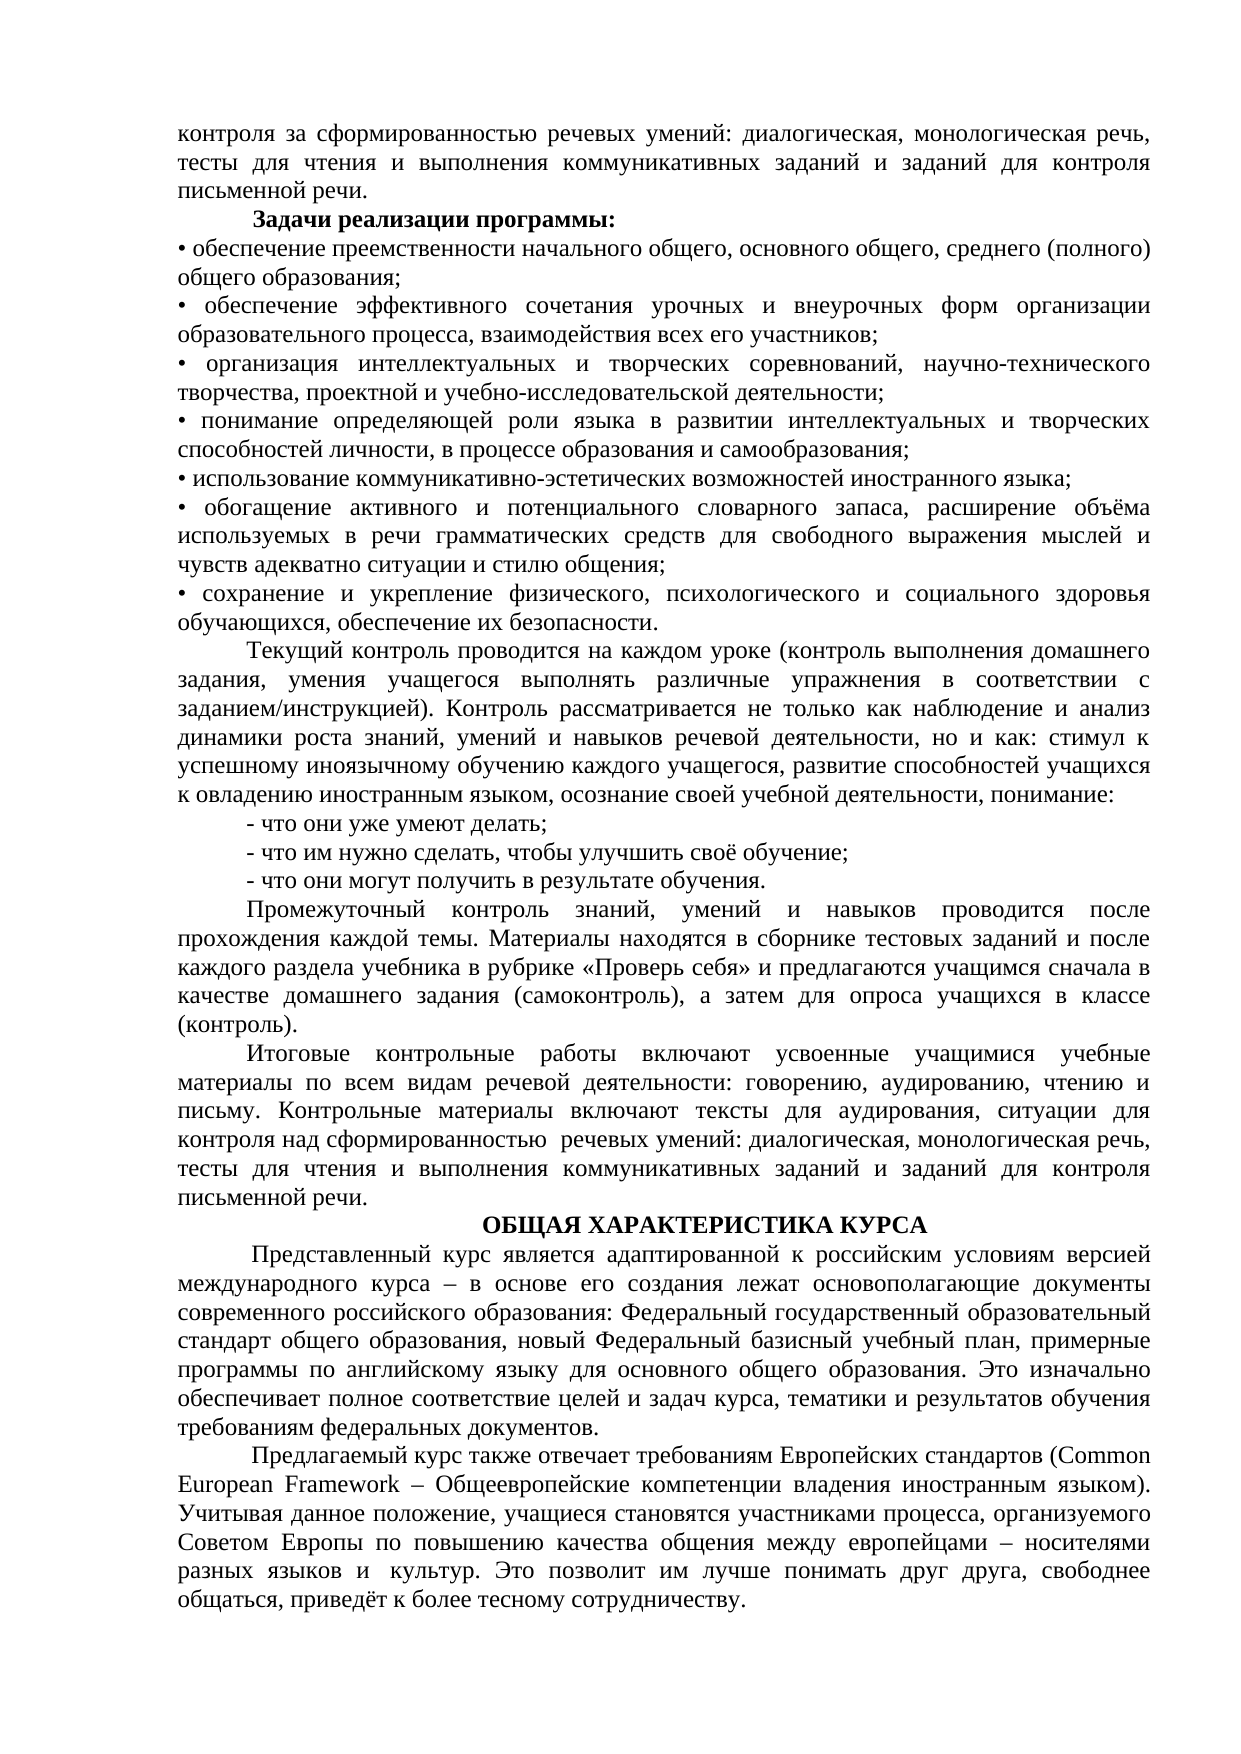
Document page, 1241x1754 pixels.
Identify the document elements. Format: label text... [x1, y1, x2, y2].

text - что им нужно сделать, чтобы улучшить своё обучение; [177, 837, 1151, 866]
text • обогащение активного и потенциального словарного запаса, расширение объёма используемых в речи грамматических средств для свободного выражения мыслей и чувств адекватно ситуации и стилю общения; [177, 492, 1151, 578]
text - что они могут получить в результате обучения. [177, 866, 1151, 894]
text Представленный курс является адаптированной к российским условиям версией международного курса – в основе его создания лежат основополагающие документы современного российского образования: Федеральный государственный образовательный стандарт общего образования, новый Федеральный базисный учебный план, примерные программы по английскому языку для основного общего образования. Это изначально обеспечивает полное соответствие целей и задач курса, тематики и результатов обучения требованиям федеральных документов. [177, 1239, 1152, 1441]
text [177, 118, 1151, 204]
text • обеспечение эффективного сочетания урочных и внеурочных форм организации образовательного процесса, взаимодействия всех его участников; [177, 291, 1151, 348]
text • сохранение и укрепление физического, психологического и социального здоровья обучающихся, обеспечение их безопасности. [177, 578, 1151, 636]
text Текущий контроль проводится на каждом уроке (контроль выполнения домашнего задания, умения учащегося выполнять различные упражнения в соответствии с заданием/инструкцией). Контроль рассматривается не только как наблюдение и анализ динамики роста знаний, умений и навыков речевой деятельности, но и как: стимул к успешному иноязычному обучению каждого учащегося, развитие способностей учащихся к овладению иностранным языком, осознание своей учебной деятельности, понимание: [177, 636, 1151, 808]
text • организация интеллектуальных и творческих соревнований, научно-технического творчества, проектной и учебно-исследовательской деятельности; [177, 348, 1151, 406]
text Задачи реализации программы: [252, 204, 1151, 233]
text Промежуточный контроль знаний, умений и навыков проводится после прохождения каждой темы. Материалы находятся в сборнике тестовых заданий и после каждого раздела учебника в рубрике «Проверь себя» и предлагаются учащимся сначала в качестве домашнего задания (самоконтроль), а затем для опроса учащихся в классе (контроль). [177, 894, 1151, 1038]
text • обеспечение преемственности начального общего, основного общего, среднего (полного) общего образования; [177, 233, 1151, 291]
text ОБЩАЯ ХАРАКТЕРИСТИКА КУРСА [252, 1211, 1151, 1239]
text - что они уже умеют делать; [177, 808, 1151, 837]
text • понимание определяющей роли языка в развитии интеллектуальных и творческих способностей личности, в процессе образования и самообразования; [177, 406, 1151, 463]
text Итоговые контрольные работы включают усвоенные учащимися учебные материалы по всем видам речевой деятельности: говорению, аудированию, чтению и письму. Контрольные материалы включают тексты для аудирования, ситуации для контроля над сформированностью речевых умений: диалогическая, монологическая речь, тесты для чтения и выполнения коммуникативных заданий и заданий для контроля письменной речи. [177, 1038, 1151, 1211]
text Предлагаемый курс также отвечает требованиям Европейских стандартов (Common European Framework – Общеевропейские компетенции владения иностранным языком). Учитывая данное положение, учащиеся становятся участниками процесса, организуемого Советом Европы по повышению качества общения между европейцами – носителями разных языков и культур. Это позволит им лучше понимать друг друга, свободнее общаться, приведёт к более тесному сотрудничеству. [177, 1441, 1152, 1613]
text • использование коммуникативно-эстетических возможностей иностранного языка; [177, 463, 1151, 492]
